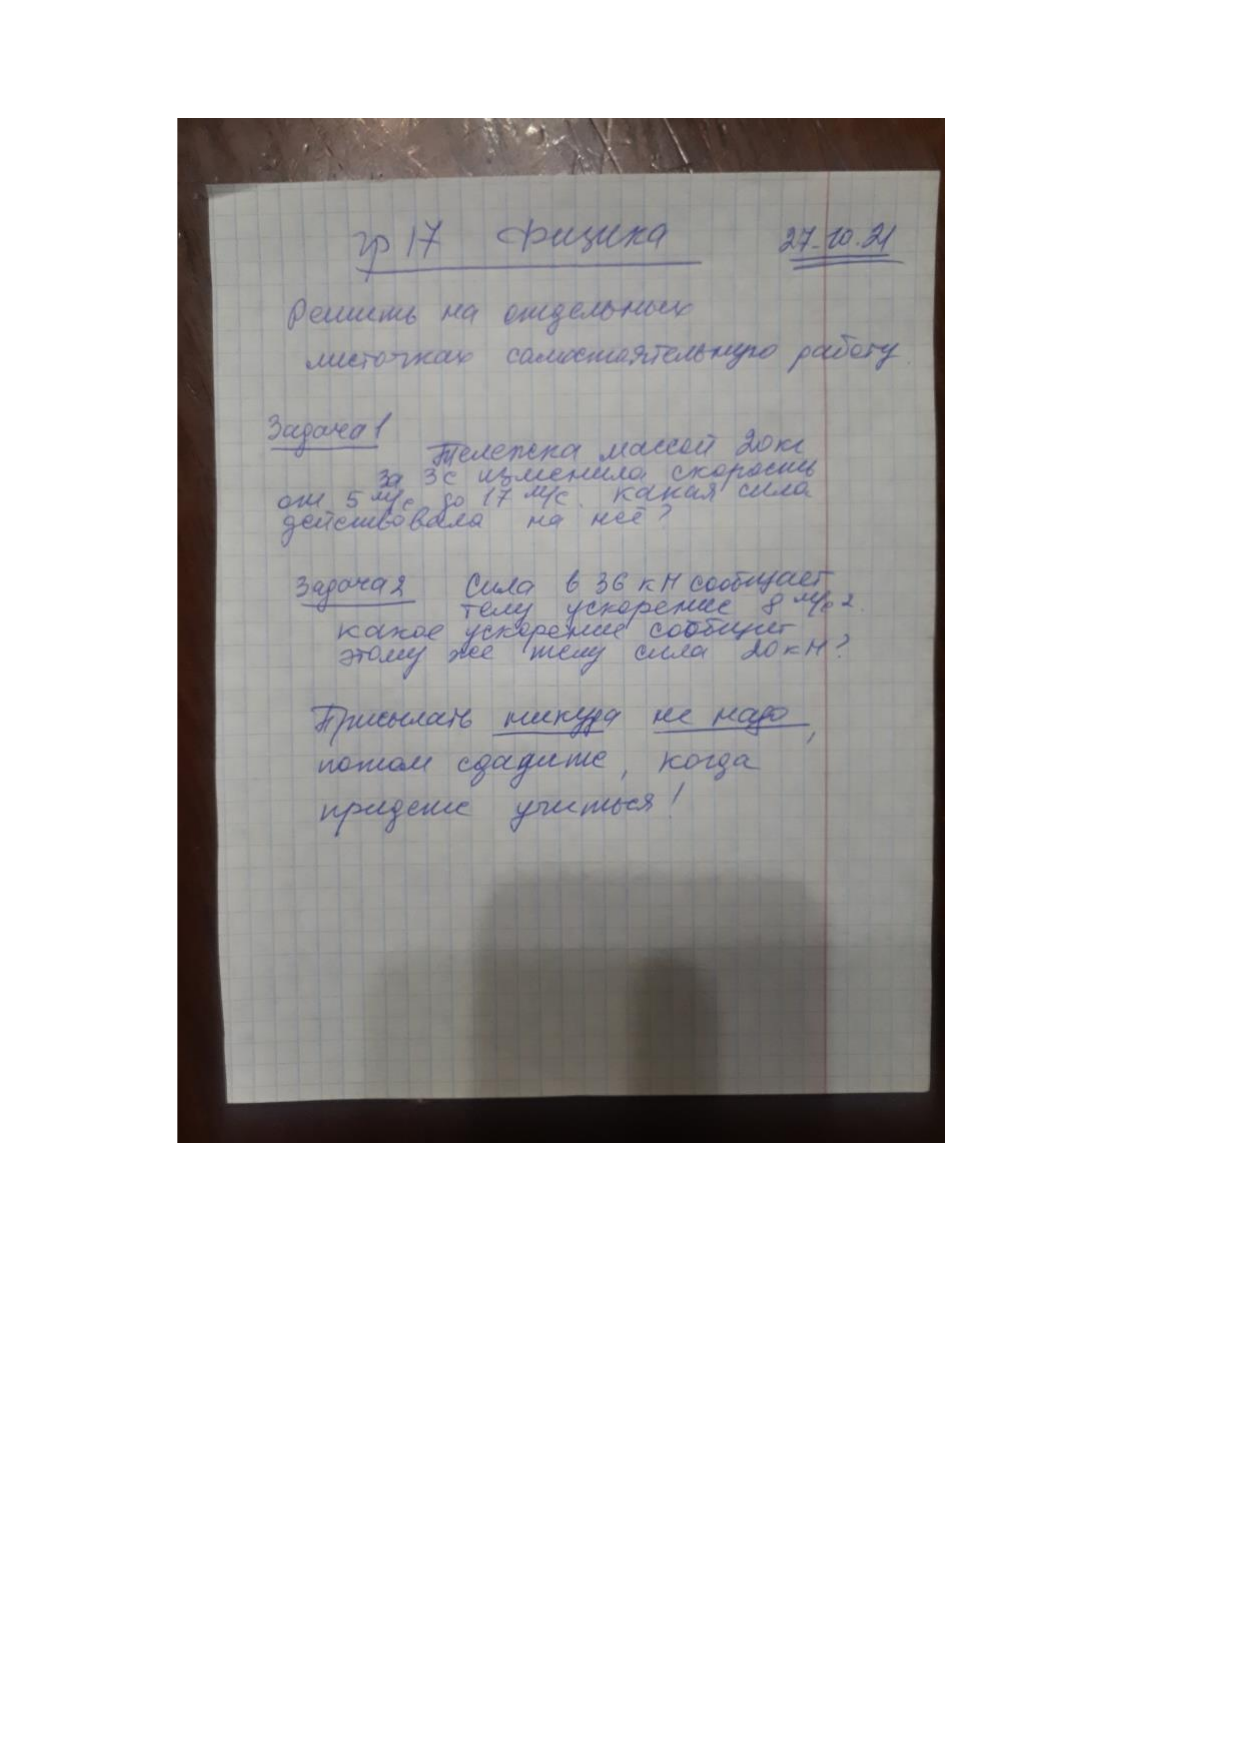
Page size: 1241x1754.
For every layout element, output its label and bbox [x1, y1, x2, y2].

picture [177, 118, 945, 1143]
